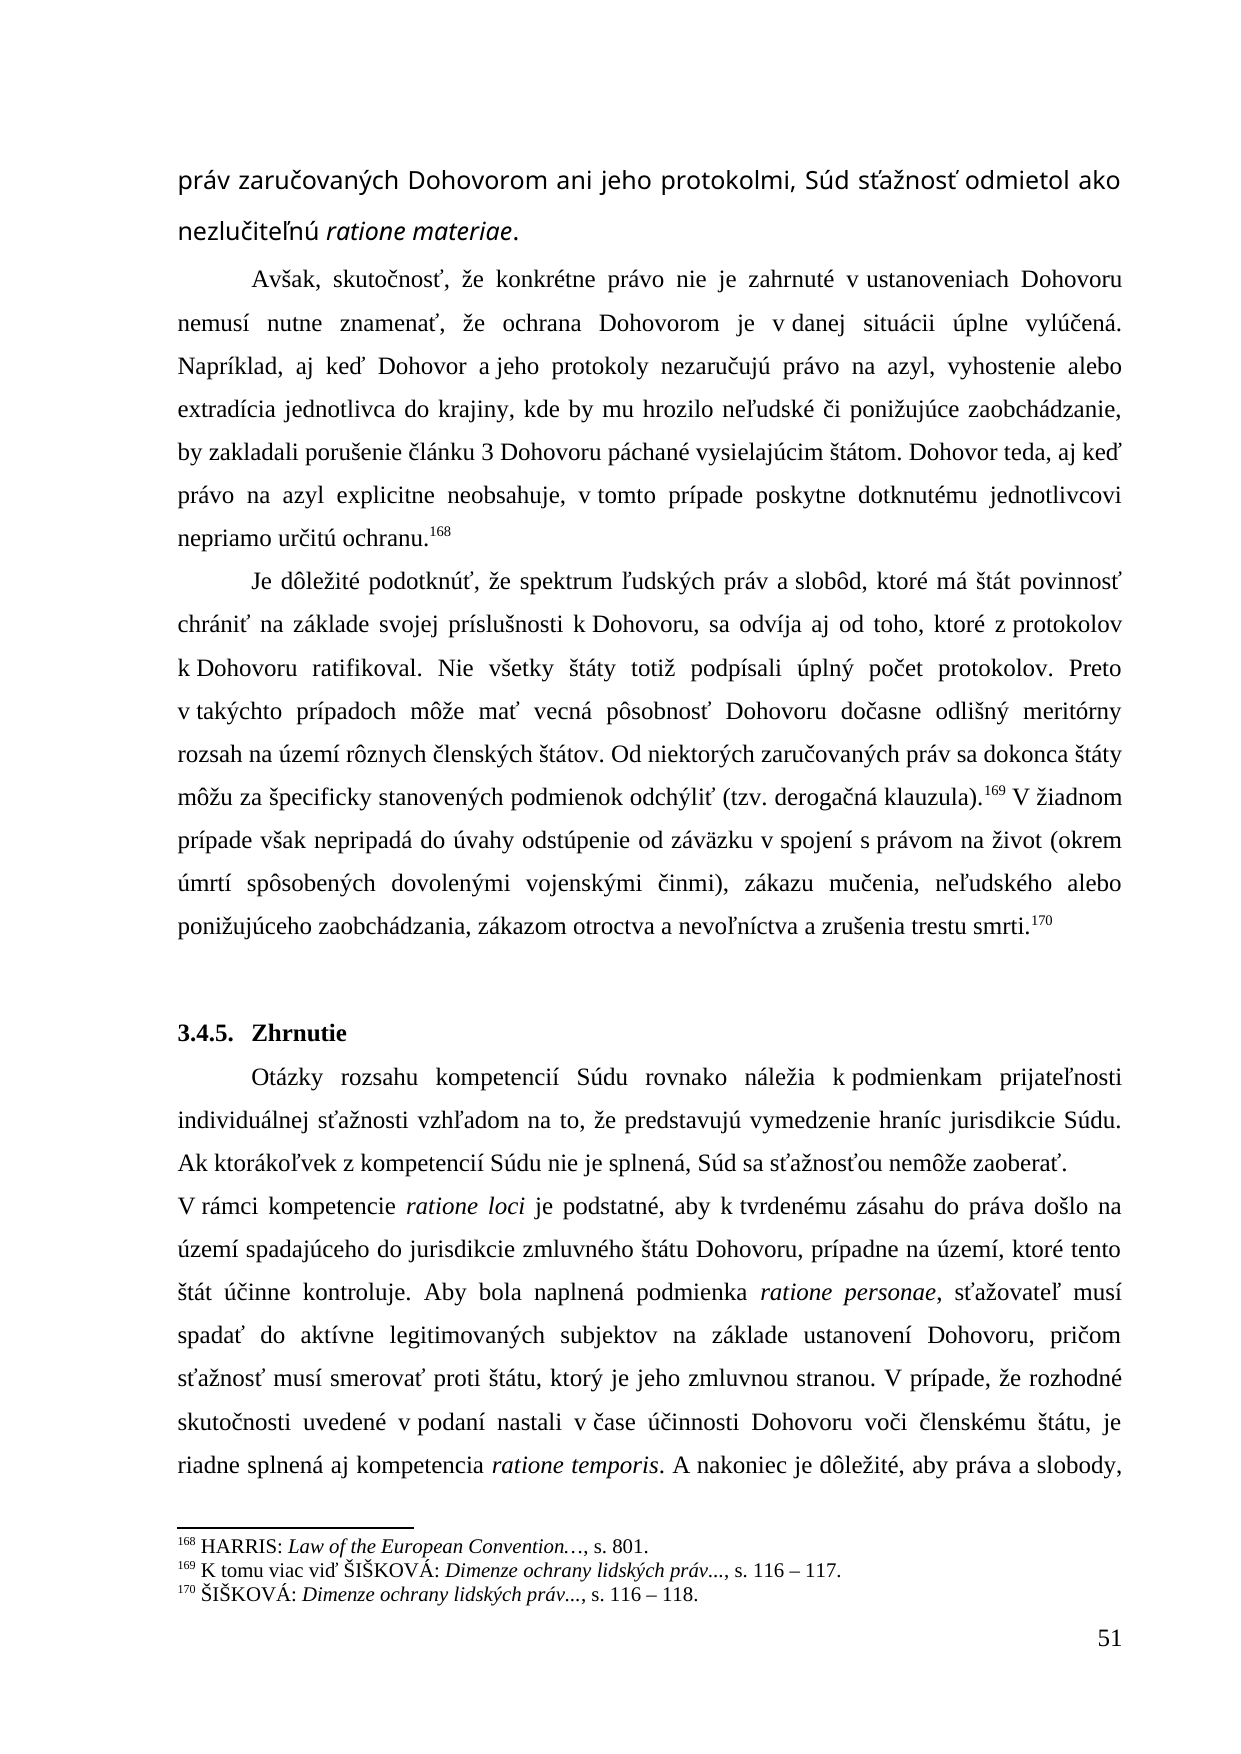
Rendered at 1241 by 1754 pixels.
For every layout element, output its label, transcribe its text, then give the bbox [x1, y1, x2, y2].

list Zhrnutie [177, 1018, 1122, 1047]
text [177, 162, 1122, 248]
text Otázky rozsahu kompetencií Súdu rovnako náležia k podmienkam prijateľnosti individuálnej sťažnosti vzhľadom na to, že predstavujú vymedzenie hraníc jurisdikcie Súdu. Ak ktorákoľvek z kompetencií Súdu nie je splnená, Súd sa sťažnosťou nemôže zaoberať. [177, 1062, 1122, 1177]
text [177, 1191, 1122, 1478]
text Avšak, skutočnosť, že konkrétne právo nie je zahrnuté v ustanoveniach Dohovoru nemusí nutne znamenať, že ochrana Dohovorom je v danej situácii úplne vylúčená. Napríklad, aj keď Dohovor a jeho protokoly nezaručujú právo na azyl, vyhostenie alebo extradícia jednotlivca do krajiny, kde by mu hrozilo neľudské či ponižujúce zaobchádzanie, by zakladali porušenie článku 3 Dohovoru páchané vysielajúcim štátom. Dohovor teda, aj keď právo na azyl explicitne neobsahuje, v tomto prípade poskytne dotknutému jednotlivcovi nepriamo určitú ochranu. [177, 264, 1122, 552]
text Je dôležité podotknúť, že spektrum ľudských práv a slobôd, ktoré má štát povinnosť chrániť na základe svojej príslušnosti k Dohovoru, sa odvíja aj od toho, ktoré z protokolov k Dohovoru ratifikoval. Nie všetky štáty totiž podpísali úplný počet protokolov. Preto v takýchto prípadoch môže mať vecná pôsobnosť Dohovoru dočasne odlišný meritórny rozsah na území rôznych členských štátov. Od niektorých zaručovaných práv sa dokonca štáty môžu za špecificky stanovených podmienok odchýliť (tzv. derogačná klauzula). V žiadnom prípade však nepripadá do úvahy odstúpenie od záväzku v spojení s právom na život (okrem úmrtí spôsobených dovolenými vojenskými činmi), zákazu mučenia, neľudského alebo ponižujúceho zaobchádzania, zákazom otroctva a nevoľníctva a zrušenia trestu smrti. [177, 566, 1122, 940]
